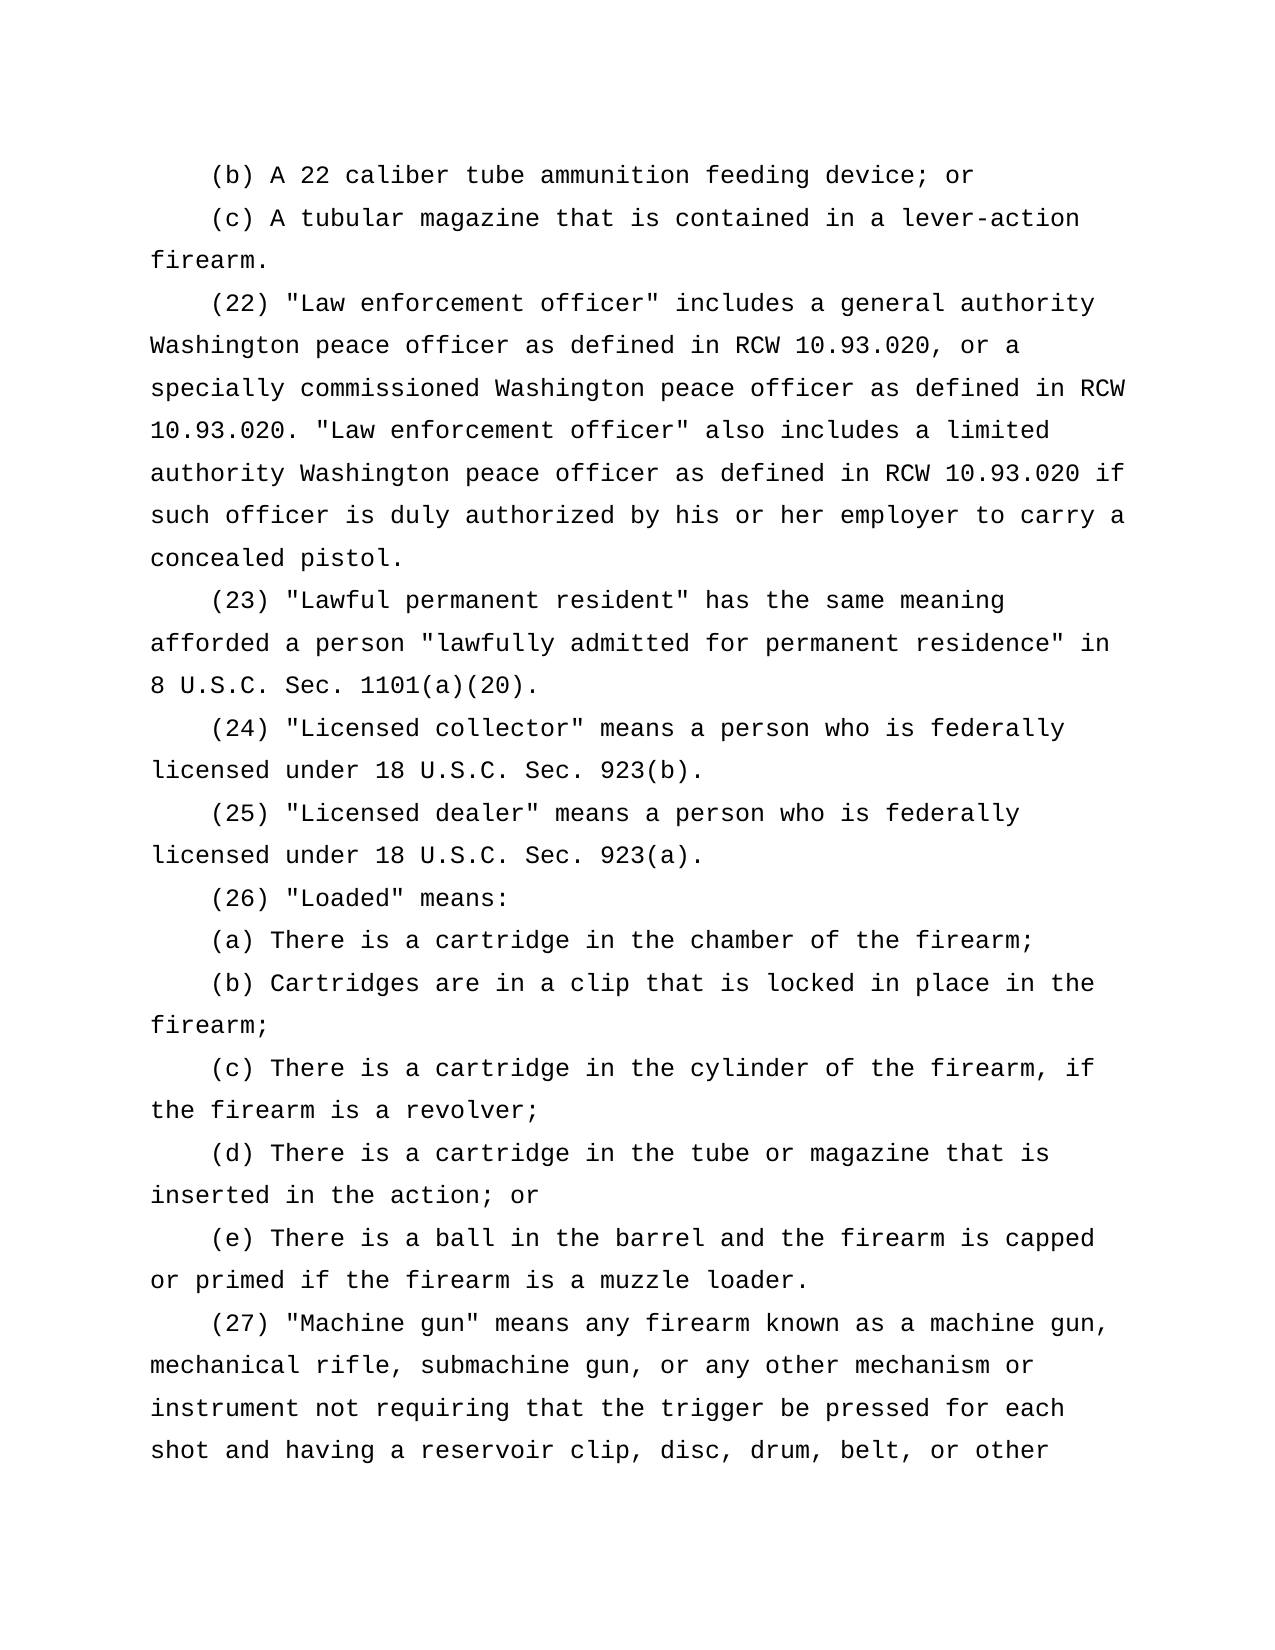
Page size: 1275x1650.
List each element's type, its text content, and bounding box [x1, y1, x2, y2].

text (d) There is a cartridge in the tube or magazine that is inserted in the action; or [150, 1127, 1125, 1212]
text (e) There is a ball in the barrel and the firearm is capped or primed if the firearm is a muzzle loader. [150, 1212, 1125, 1297]
text (c) A tubular magazine that is contained in a lever-action firearm. [150, 192, 1125, 277]
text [150, 1297, 1125, 1467]
text (22) "Law enforcement officer" includes a general authority Washington peace officer as defined in RCW 10.93.020, or a specially commissioned Washington peace officer as defined in RCW 10.93.020. "Law enforcement officer" also includes a limited authority Washington peace officer as defined in RCW 10.93.020 if such officer is duly authorized by his or her employer to carry a concealed pistol. [150, 277, 1125, 575]
text (26) "Loaded" means: [150, 872, 1125, 915]
text (25) "Licensed dealer" means a person who is federally licensed under 18 U.S.C. Sec. 923(a). [150, 787, 1125, 872]
text (b) Cartridges are in a clip that is locked in place in the firearm; [150, 957, 1125, 1042]
text (c) There is a cartridge in the cylinder of the firearm, if the firearm is a revolver; [150, 1042, 1125, 1127]
text (23) "Lawful permanent resident" has the same meaning afforded a person "lawfully admitted for permanent residence" in 8 U.S.C. Sec. 1101(a)(20). [150, 575, 1125, 702]
text (24) "Licensed collector" means a person who is federally licensed under 18 U.S.C. Sec. 923(b). [150, 702, 1125, 787]
text (b) A 22 caliber tube ammunition feeding device; or [150, 150, 1125, 192]
text (a) There is a cartridge in the chamber of the firearm; [150, 915, 1125, 957]
